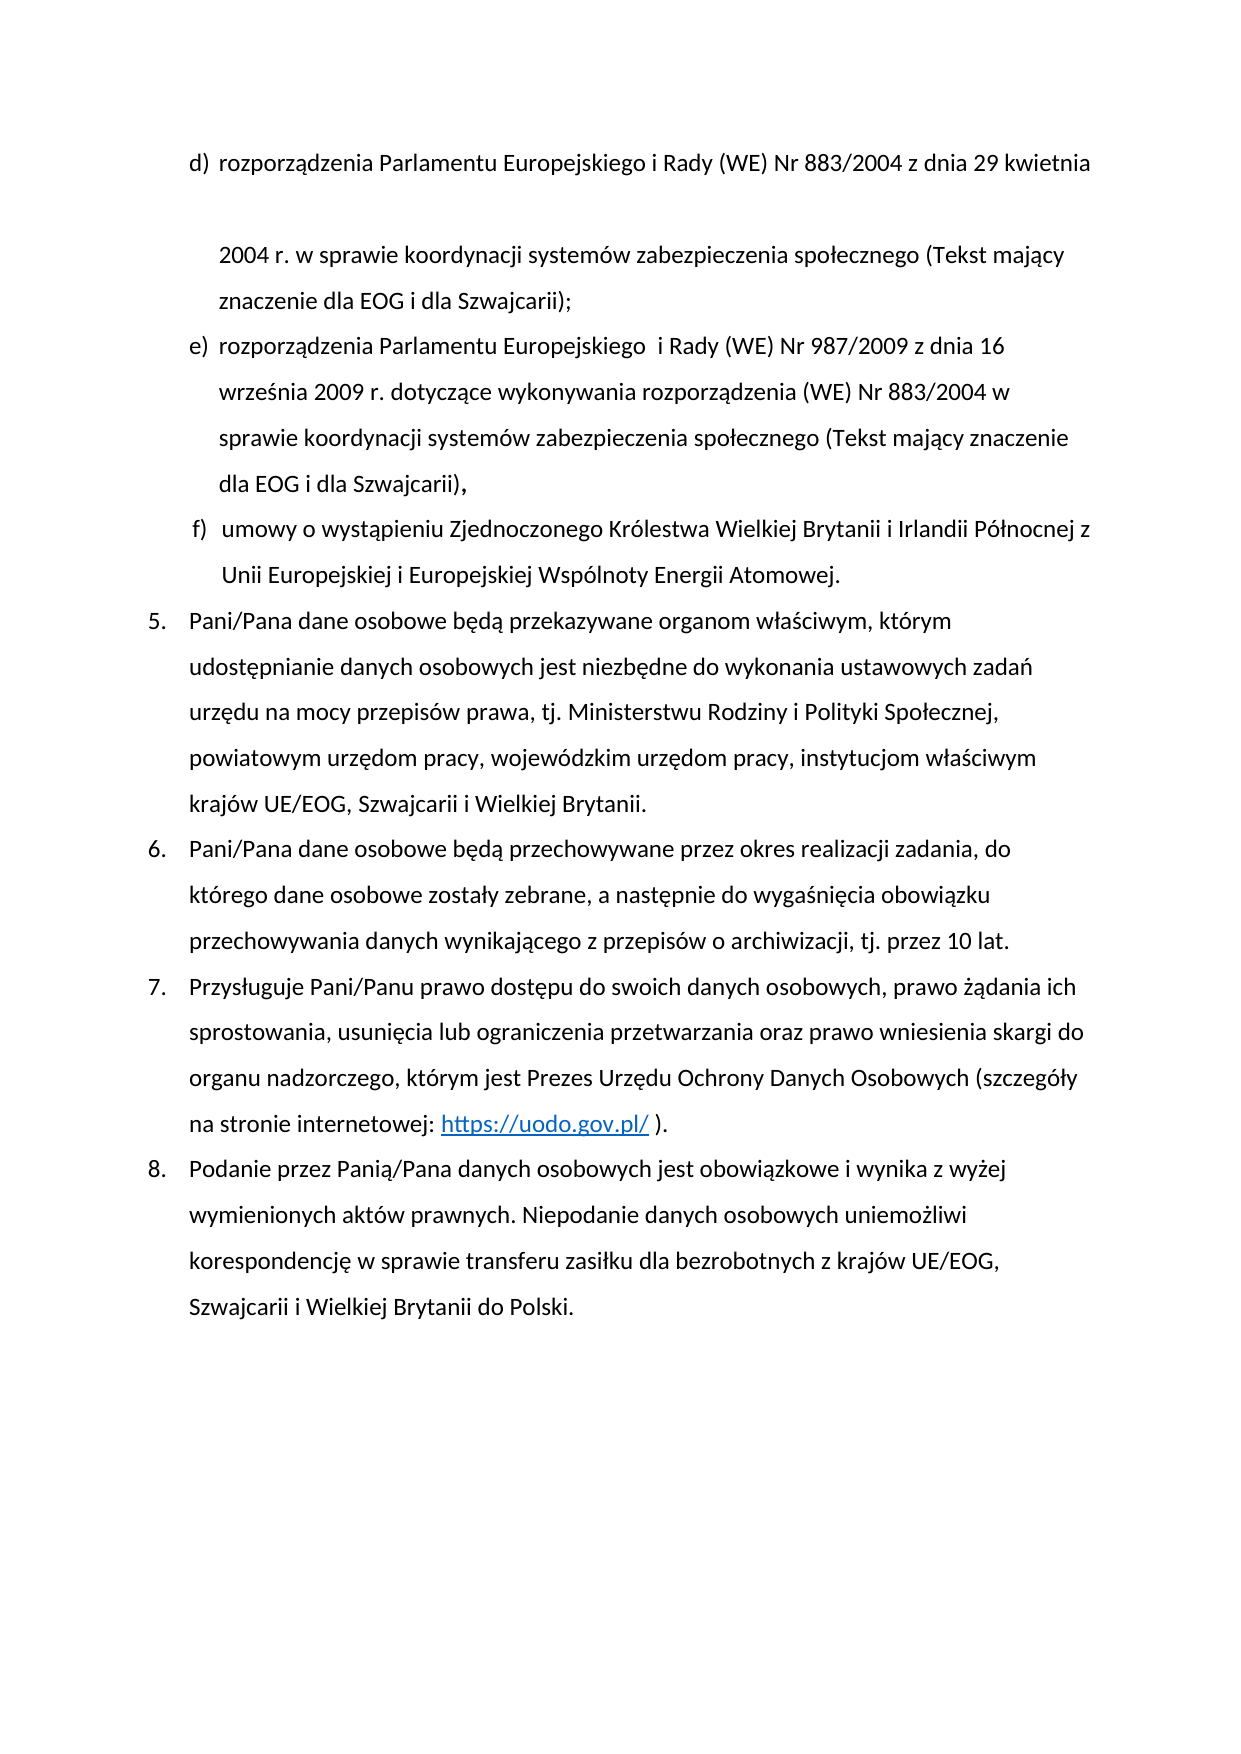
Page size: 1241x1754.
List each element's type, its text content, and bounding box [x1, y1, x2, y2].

list rozporządzenia Parlamentu Europejskiego i Rady (WE) Nr 883/2004 z dnia 29 kwietnia 2004 r. w sprawie koordynacji systemów zabezpieczenia społecznego (Tekst mający znaczenie dla EOG i dla Szwajcarii); [189, 148, 1093, 315]
list umowy o wystąpieniu Zjednoczonego Królestwa Wielkiej Brytanii i Irlandii Północnej z Unii Europejskiej i Europejskiej Wspólnoty Energii Atomowej. [192, 513, 1093, 590]
list Pani/Pana dane osobowe będą przechowywane przez okres realizacji zadania, do którego dane osobowe zostały zebrane, a następnie do wygaśnięcia obowiązku przechowywania danych wynikającego z przepisów o archiwizacji, tj. przez 10 lat. [148, 833, 1093, 956]
list rozporządzenia Parlamentu Europejskiego i Rady (WE) Nr 987/2009 z dnia 16 września 2009 r. dotyczące wykonywania rozporządzenia (WE) Nr 883/2004 w sprawie koordynacji systemów zabezpieczenia społecznego (Tekst mający znaczenie dla EOG i dla Szwajcarii), [189, 331, 1093, 498]
list Przysługuje Pani/Panu prawo dostępu do swoich danych osobowych, prawo żądania ich sprostowania, usunięcia lub ograniczenia przetwarzania oraz prawo wniesienia skargi do organu nadzorczego, którym jest Prezes Urzędu Ochrony Danych Osobowych (szczegóły na stronie internetowej: https://uodo.gov.pl/ ). [148, 971, 1093, 1138]
list Pani/Pana dane osobowe będą przekazywane organom właściwym, którym udostępnianie danych osobowych jest niezbędne do wykonania ustawowych zadań urzędu na mocy przepisów prawa, tj. Ministerstwu Rodziny i Polityki Społecznej, powiatowym urzędom pracy, wojewódzkim urzędom pracy, instytucjom właściwym krajów UE/EOG, Szwajcarii i Wielkiej Brytanii. [148, 605, 1093, 818]
list Podanie przez Panią/Pana danych osobowych jest obowiązkowe i wynika z wyżej wymienionych aktów prawnych. Niepodanie danych osobowych uniemożliwi korespondencję w sprawie transferu zasiłku dla bezrobotnych z krajów UE/EOG, Szwajcarii i Wielkiej Brytanii do Polski. [148, 1154, 1093, 1321]
